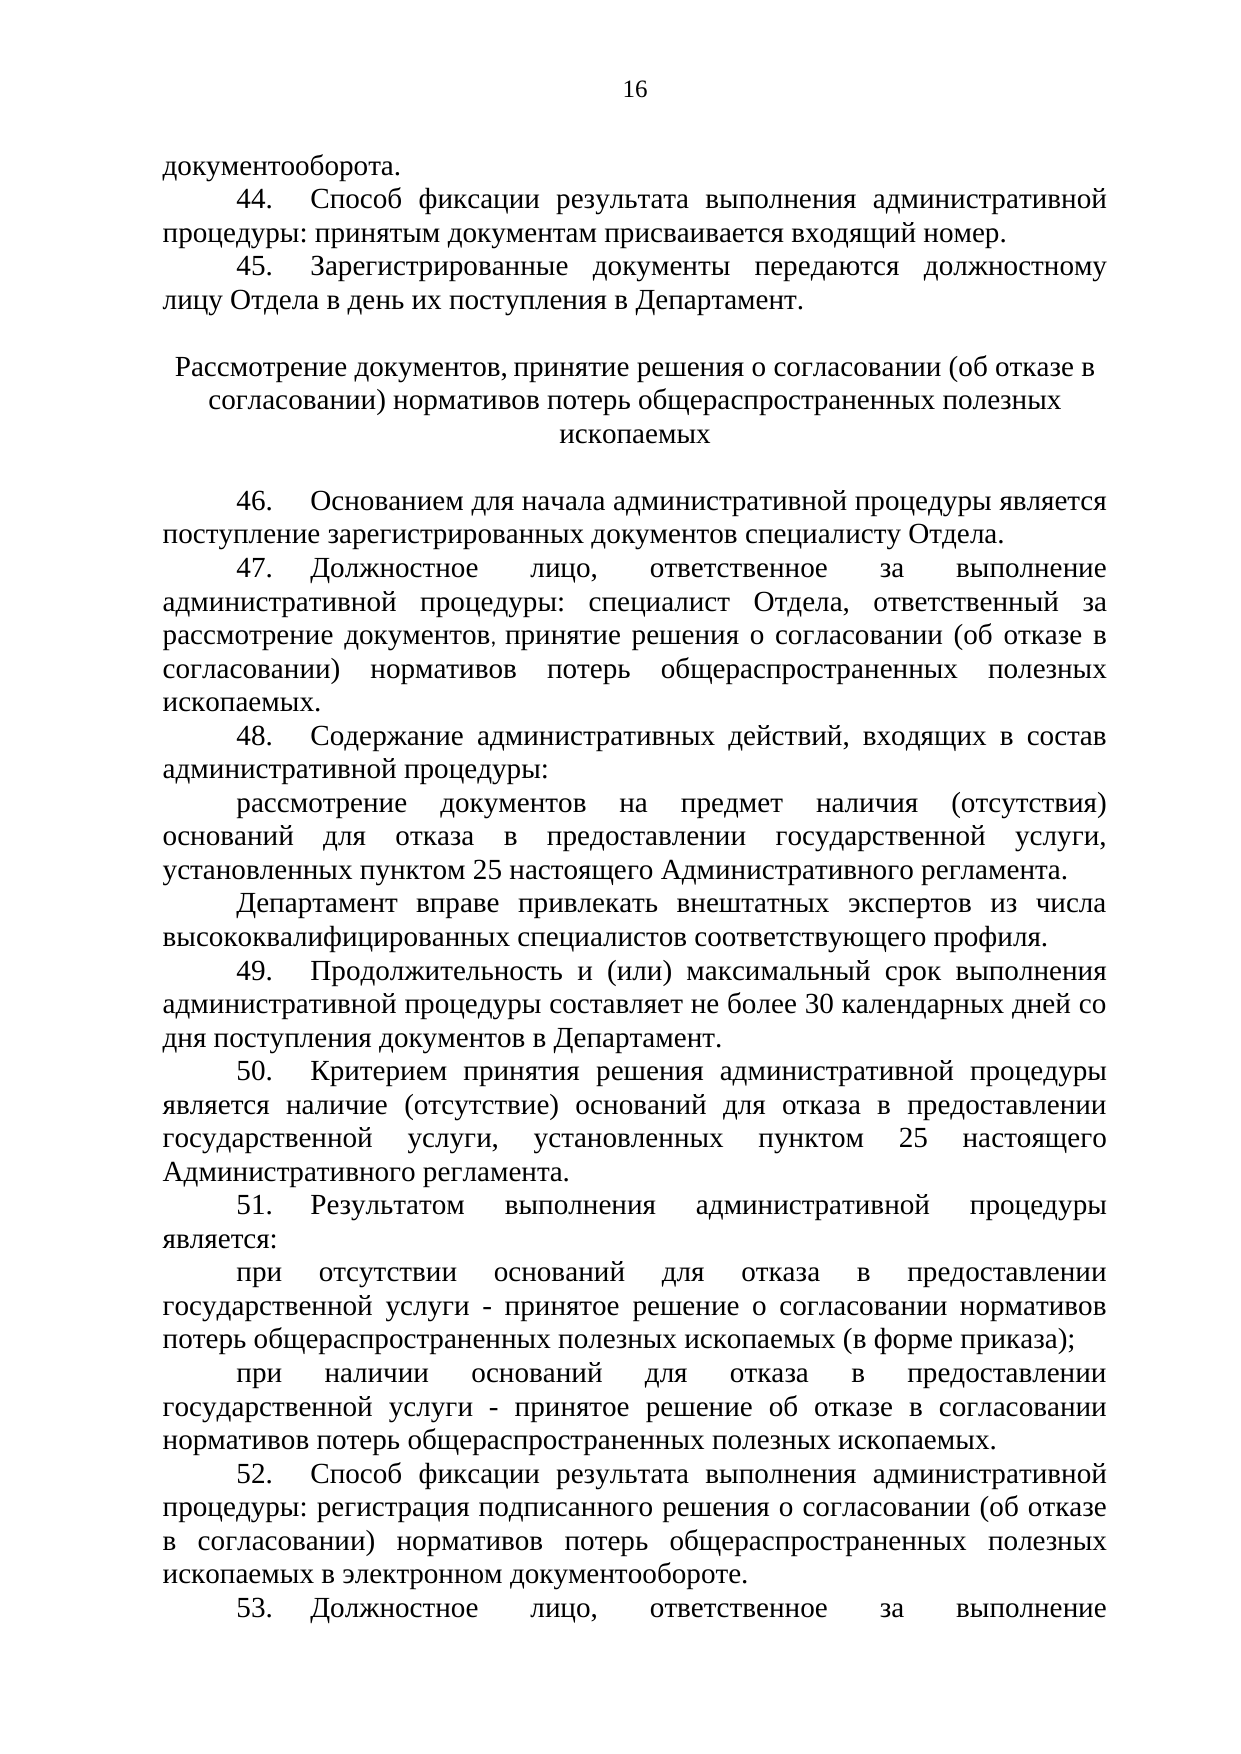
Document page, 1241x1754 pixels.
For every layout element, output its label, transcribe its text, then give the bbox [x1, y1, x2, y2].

text 48. Содержание административных действий, входящих в состав административной процедуры: [162, 718, 1107, 785]
text 45. Зарегистрированные документы передаются должностному лицу Отдела в день их поступления в Департамент. [162, 248, 1107, 315]
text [162, 148, 1107, 181]
text при наличии оснований для отказа в предоставлении государственной услуги - принятое решение об отказе в согласовании нормативов потерь общераспространенных полезных ископаемых. [162, 1355, 1107, 1456]
text при отсутствии оснований для отказа в предоставлении государственной услуги - принятое решение о согласовании нормативов потерь общераспространенных полезных ископаемых (в форме приказа); [162, 1254, 1107, 1355]
text 47. Должностное лицо, ответственное за выполнение административной процедуры: специалист Отдела, ответственный за рассмотрение документов, принятие решения о согласовании (об отказе в согласовании) нормативов потерь общераспространенных полезных ископаемых. [162, 550, 1107, 718]
text 44. Способ фиксации результата выполнения административной процедуры: принятым документам присваивается входящий номер. [162, 181, 1107, 248]
text 51. Результатом выполнения административной процедуры является: [162, 1187, 1107, 1254]
text рассмотрение документов на предмет наличия (отсутствия) оснований для отказа в предоставлении государственной услуги, установленных пунктом 25 настоящего Административного регламента. [162, 785, 1107, 886]
text 52. Способ фиксации результата выполнения административной процедуры: регистрация подписанного решения о согласовании (об отказе в согласовании) нормативов потерь общераспространенных полезных ископаемых в электронном документообороте. [162, 1456, 1107, 1590]
text 49. Продолжительность и (или) максимальный срок выполнения административной процедуры составляет не более 30 календарных дней со дня поступления документов в Департамент. [162, 953, 1107, 1053]
text Рассмотрение документов, принятие решения о согласовании (об отказе в согласовании) нормативов потерь общераспространенных полезных ископаемых [162, 349, 1107, 449]
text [162, 1590, 1107, 1623]
text Департамент вправе привлекать внештатных экспертов из числа высококвалифицированных специалистов соответствующего профиля. [162, 886, 1107, 953]
text 46. Основанием для начала административной процедуры является поступление зарегистрированных документов специалисту Отдела. [162, 483, 1107, 550]
text 50. Критерием принятия решения административной процедуры является наличие (отсутствие) оснований для отказа в предоставлении государственной услуги, установленных пунктом 25 настоящего Административного регламента. [162, 1053, 1107, 1187]
